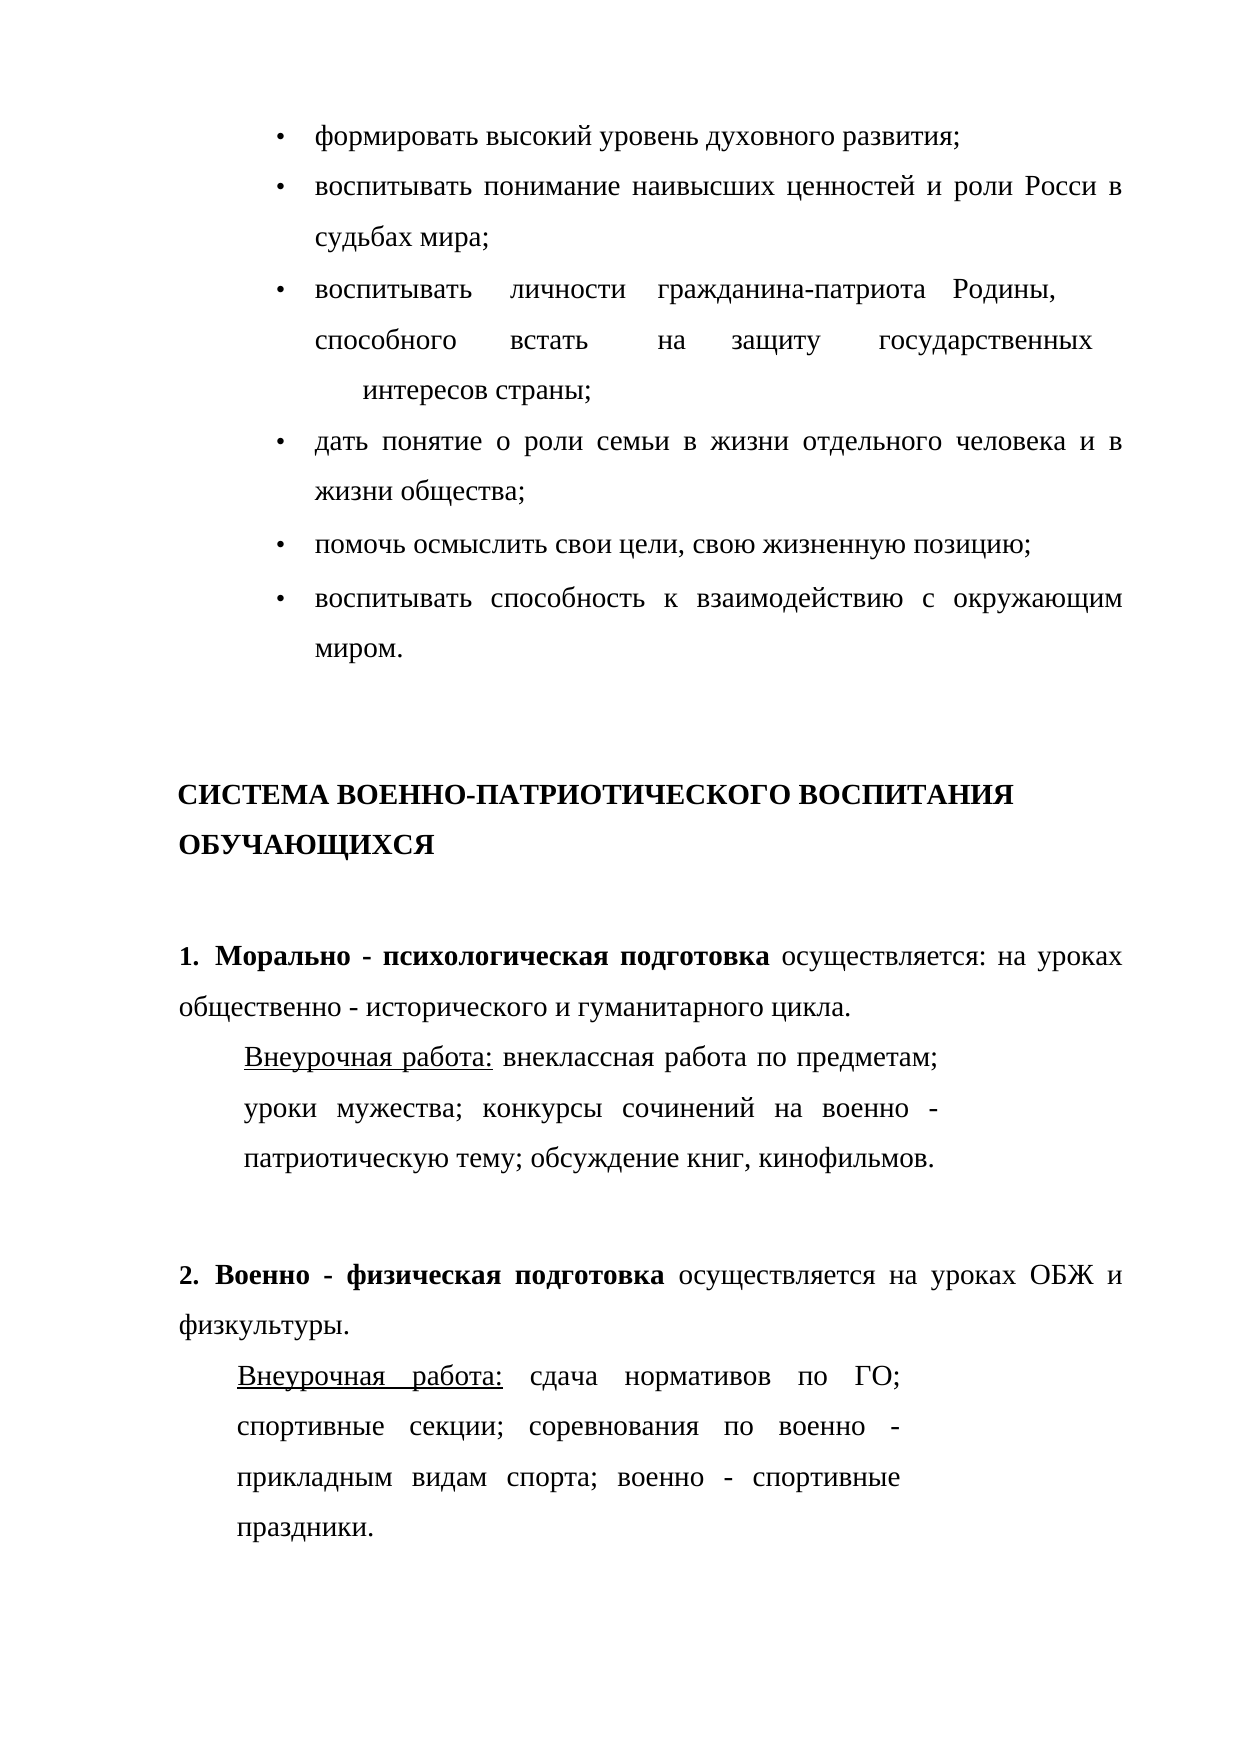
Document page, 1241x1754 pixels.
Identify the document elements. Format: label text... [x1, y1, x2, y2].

list дать понятие о роли семьи в жизни отдельного человека и в жизни общества; [276, 423, 1123, 507]
list формировать высокий уровень духовного развития; [276, 118, 1123, 151]
list воспитывать понимание наивысших ценностей и роли Росси в судьбах мира; [276, 168, 1123, 252]
text Внеурочная работа: внеклассная работа по предметам; уроки мужества; конкурсы сочинений на военно - патриотическую тему; обсуждение книг, кинофильмов. [243, 1039, 939, 1174]
text Внеурочная работа: сдача нормативов по ГО; спортивные секции; соревнования по военно - прикладным видам спорта; военно - спортивные праздники. [237, 1358, 901, 1542]
list Военно - физическая подготовка осуществляется на уроках ОБЖ и физкультуры. [178, 1257, 1123, 1341]
list помочь осмыслить свои цели, свою жизненную позицию; [276, 527, 1123, 560]
list воспитывать личности гражданина-патриота Родины, способного встать на защиту государственных интересов страны; [276, 272, 1123, 406]
list воспитывать способность к взаимодействию с окружающим миром. [276, 580, 1123, 664]
subtitle СИСТЕМА ВОЕННО-ПАТРИОТИЧЕСКОГО ВОСПИТАНИЯ ОБУЧАЮЩИХСЯ [177, 777, 1122, 861]
list Морально - психологическая подготовка осуществляется: на уроках общественно - исторического и гуманитарного цикла. [178, 938, 1123, 1022]
